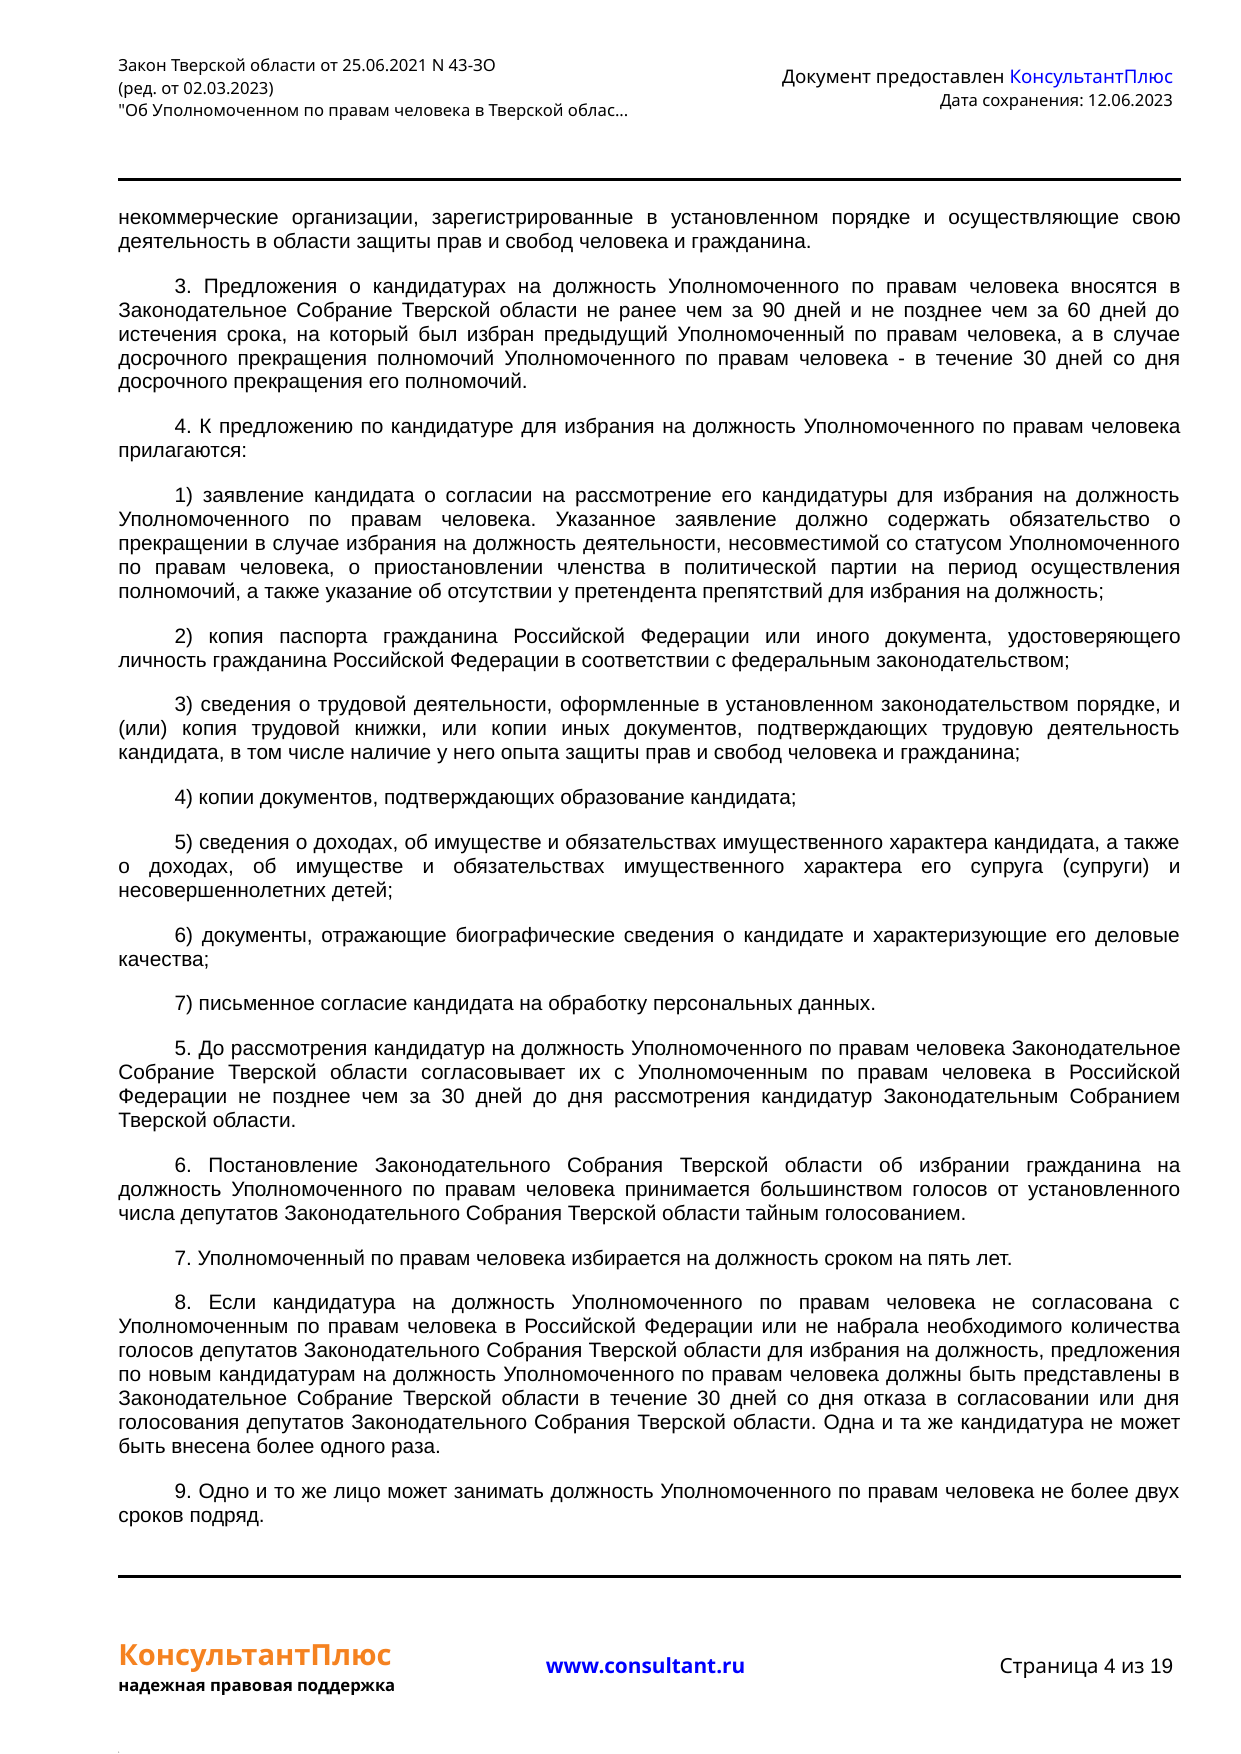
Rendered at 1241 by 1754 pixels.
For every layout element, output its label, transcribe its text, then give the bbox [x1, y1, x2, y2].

text 7. Уполномоченный по правам человека избирается на должность сроком на пять лет. [118, 1245, 1181, 1269]
text 1) заявление кандидата о согласии на рассмотрение его кандидатуры для избрания на должность Уполномоченного по правам человека. Указанное заявление должно содержать обязательство о прекращении в случае избрания на должность деятельности, несовместимой со статусом Уполномоченного по правам человека, о приостановлении членства в политической партии на период осуществления полномочий, а также указание об отсутствии у претендента препятствий для избрания на должность; [118, 483, 1181, 603]
text 9. Одно и то же лицо может занимать должность Уполномоченного по правам человека не более двух сроков подряд. [118, 1479, 1181, 1527]
text 5. До рассмотрения кандидатур на должность Уполномоченного по правам человека Законодательное Собрание Тверской области согласовывает их с Уполномоченным по правам человека в Российской Федерации не позднее чем за 30 дней до дня рассмотрения кандидатур Законодательным Собранием Тверской области. [118, 1036, 1181, 1132]
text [118, 205, 1181, 253]
text 6. Постановление Законодательного Собрания Тверской области об избрании гражданина на должность Уполномоченного по правам человека принимается большинством голосов от установленного числа депутатов Законодательного Собрания Тверской области тайным голосованием. [118, 1153, 1181, 1224]
text 4. К предложению по кандидатуре для избрания на должность Уполномоченного по правам человека прилагаются: [118, 414, 1181, 462]
text 3) сведения о трудовой деятельности, оформленные в установленном законодательством порядке, и (или) копия трудовой книжки, или копии иных документов, подтверждающих трудовую деятельность кандидата, в том числе наличие у него опыта защиты прав и свобод человека и гражданина; [118, 692, 1181, 764]
text 7) письменное согласие кандидата на обработку персональных данных. [118, 991, 1181, 1015]
text 5) сведения о доходах, об имуществе и обязательствах имущественного характера кандидата, а также о доходах, об имуществе и обязательствах имущественного характера его супруга (супруги) и несовершеннолетних детей; [118, 830, 1181, 902]
text 2) копия паспорта гражданина Российской Федерации или иного документа, удостоверяющего личность гражданина Российской Федерации в соответствии с федеральным законодательством; [118, 623, 1181, 671]
text 6) документы, отражающие биографические сведения о кандидате и характеризующие его деловые качества; [118, 922, 1181, 970]
text 4) копии документов, подтверждающих образование кандидата; [118, 785, 1181, 809]
text 3. Предложения о кандидатурах на должность Уполномоченного по правам человека вносятся в Законодательное Собрание Тверской области не ранее чем за 90 дней и не позднее чем за 60 дней до истечения срока, на который был избран предыдущий Уполномоченный по правам человека, а в случае досрочного прекращения полномочий Уполномоченного по правам человека - в течение 30 дней со дня досрочного прекращения его полномочий. [118, 273, 1181, 393]
text 8. Если кандидатура на должность Уполномоченного по правам человека не согласована с Уполномоченным по правам человека в Российской Федерации или не набрала необходимого количества голосов депутатов Законодательного Собрания Тверской области для избрания на должность, предложения по новым кандидатурам на должность Уполномоченного по правам человека должны быть представлены в Законодательное Собрание Тверской области в течение 30 дней со дня отказа в согласовании или дня голосования депутатов Законодательного Собрания Тверской области. Одна и та же кандидатура не может быть внесена более одного раза. [118, 1290, 1181, 1458]
